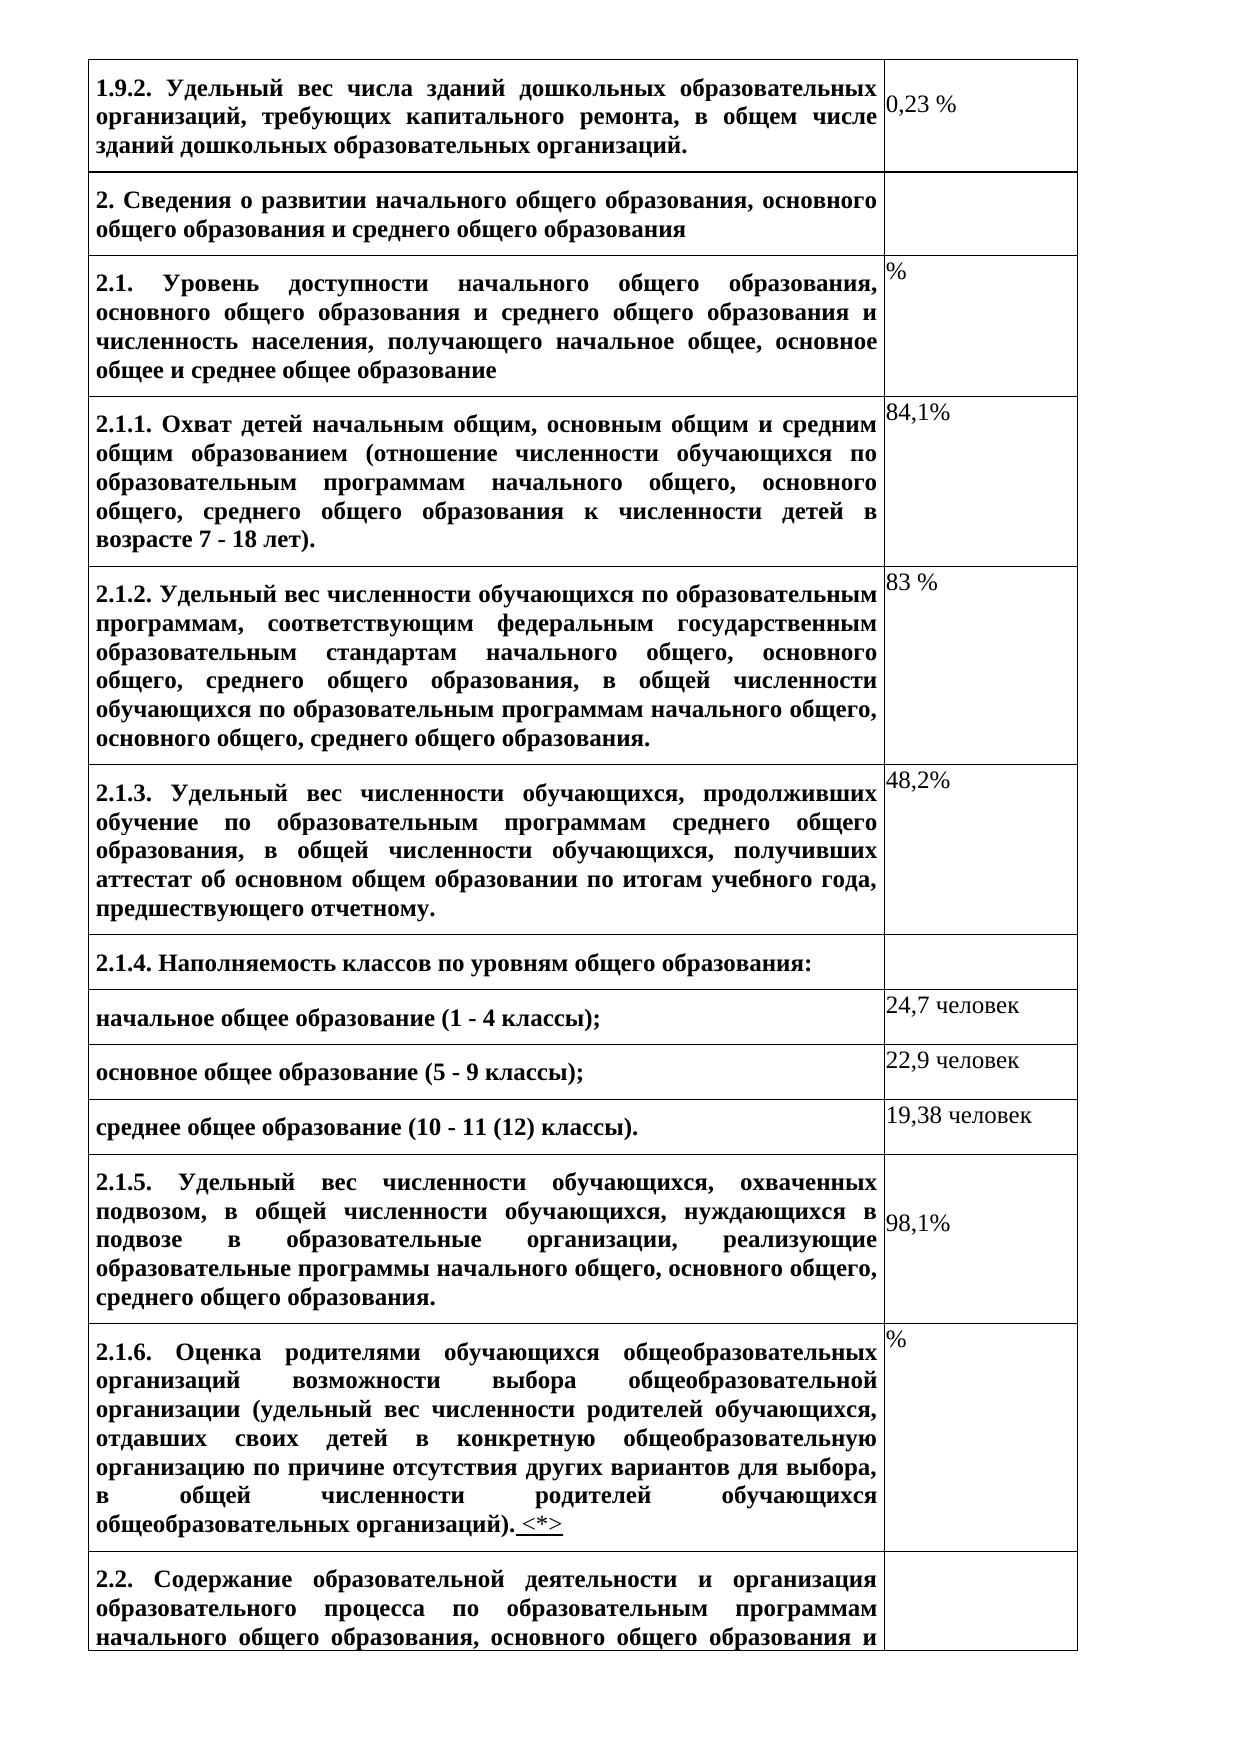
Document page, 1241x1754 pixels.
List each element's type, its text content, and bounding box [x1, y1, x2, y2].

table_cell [89, 1552, 884, 1650]
table_cell 2.1.4. Наполняемость классов по уровням общего образования: [89, 935, 884, 989]
table_cell 2.1. Уровень доступности начального общего образования, основного общего образования и среднего общего образования и численность населения, получающего начальное общее, основное общее и среднее общее образование [89, 256, 884, 396]
table_cell 1.9.2. Удельный вес числа зданий дошкольных образовательных организаций, требующих капитального ремонта, в общем числе зданий дошкольных образовательных организаций. [89, 60, 884, 171]
table_cell % [885, 1324, 1077, 1551]
table_cell [885, 1552, 1077, 1650]
table_cell основное общее образование (5 - 9 классы); [89, 1045, 884, 1099]
table_cell среднее общее образование (10 - 11 (12) классы). [89, 1100, 884, 1153]
table_cell 22,9 человек [885, 1045, 1077, 1099]
table_cell 2.1.2. Удельный вес численности обучающихся по образовательным программам, соответствующим федеральным государственным образовательным стандартам начального общего, основного общего, среднего общего образования, в общей численности обучающихся по образовательным программам начального общего, основного общего, среднего общего образования. [89, 567, 884, 764]
table_cell начальное общее образование (1 - 4 классы); [89, 990, 884, 1044]
table_cell [885, 935, 1077, 989]
table_cell 2.1.3. Удельный вес численности обучающихся, продолживших обучение по образовательным программам среднего общего образования, в общей численности обучающихся, получивших аттестат об основном общем образовании по итогам учебного года, предшествующего отчетному. [89, 765, 884, 934]
table_cell 83 % [885, 567, 1077, 764]
table_cell 2.1.5. Удельный вес численности обучающихся, охваченных подвозом, в общей численности обучающихся, нуждающихся в подвозе в образовательные организации, реализующие образовательные программы начального общего, основного общего, среднего общего образования. [89, 1155, 884, 1323]
table_cell 19,38 человек [885, 1100, 1077, 1153]
table_cell 98,1% [885, 1155, 1077, 1323]
table_cell 2. Сведения о развитии начального общего образования, основного общего образования и среднего общего образования [89, 173, 884, 255]
table_cell 2.1.1. Охват детей начальным общим, основным общим и средним общим образованием (отношение численности обучающихся по образовательным программам начального общего, основного общего, среднего общего образования к численности детей в возрасте 7 - 18 лет). [89, 397, 884, 566]
table_cell 2.1.6. Оценка родителями обучающихся общеобразовательных организаций возможности выбора общеобразовательной организации (удельный вес численности родителей обучающихся, отдавших своих детей в конкретную общеобразовательную организацию по причине отсутствия других вариантов для выбора, в общей численности родителей обучающихся общеобразовательных организаций). <*> [89, 1324, 884, 1551]
table_cell 48,2% [885, 765, 1077, 934]
table_cell 84,1% [885, 397, 1077, 566]
table_cell [885, 173, 1077, 255]
table_cell % [885, 256, 1077, 396]
table_cell 0,23 % [885, 60, 1077, 171]
table_cell 24,7 человек [885, 990, 1077, 1044]
